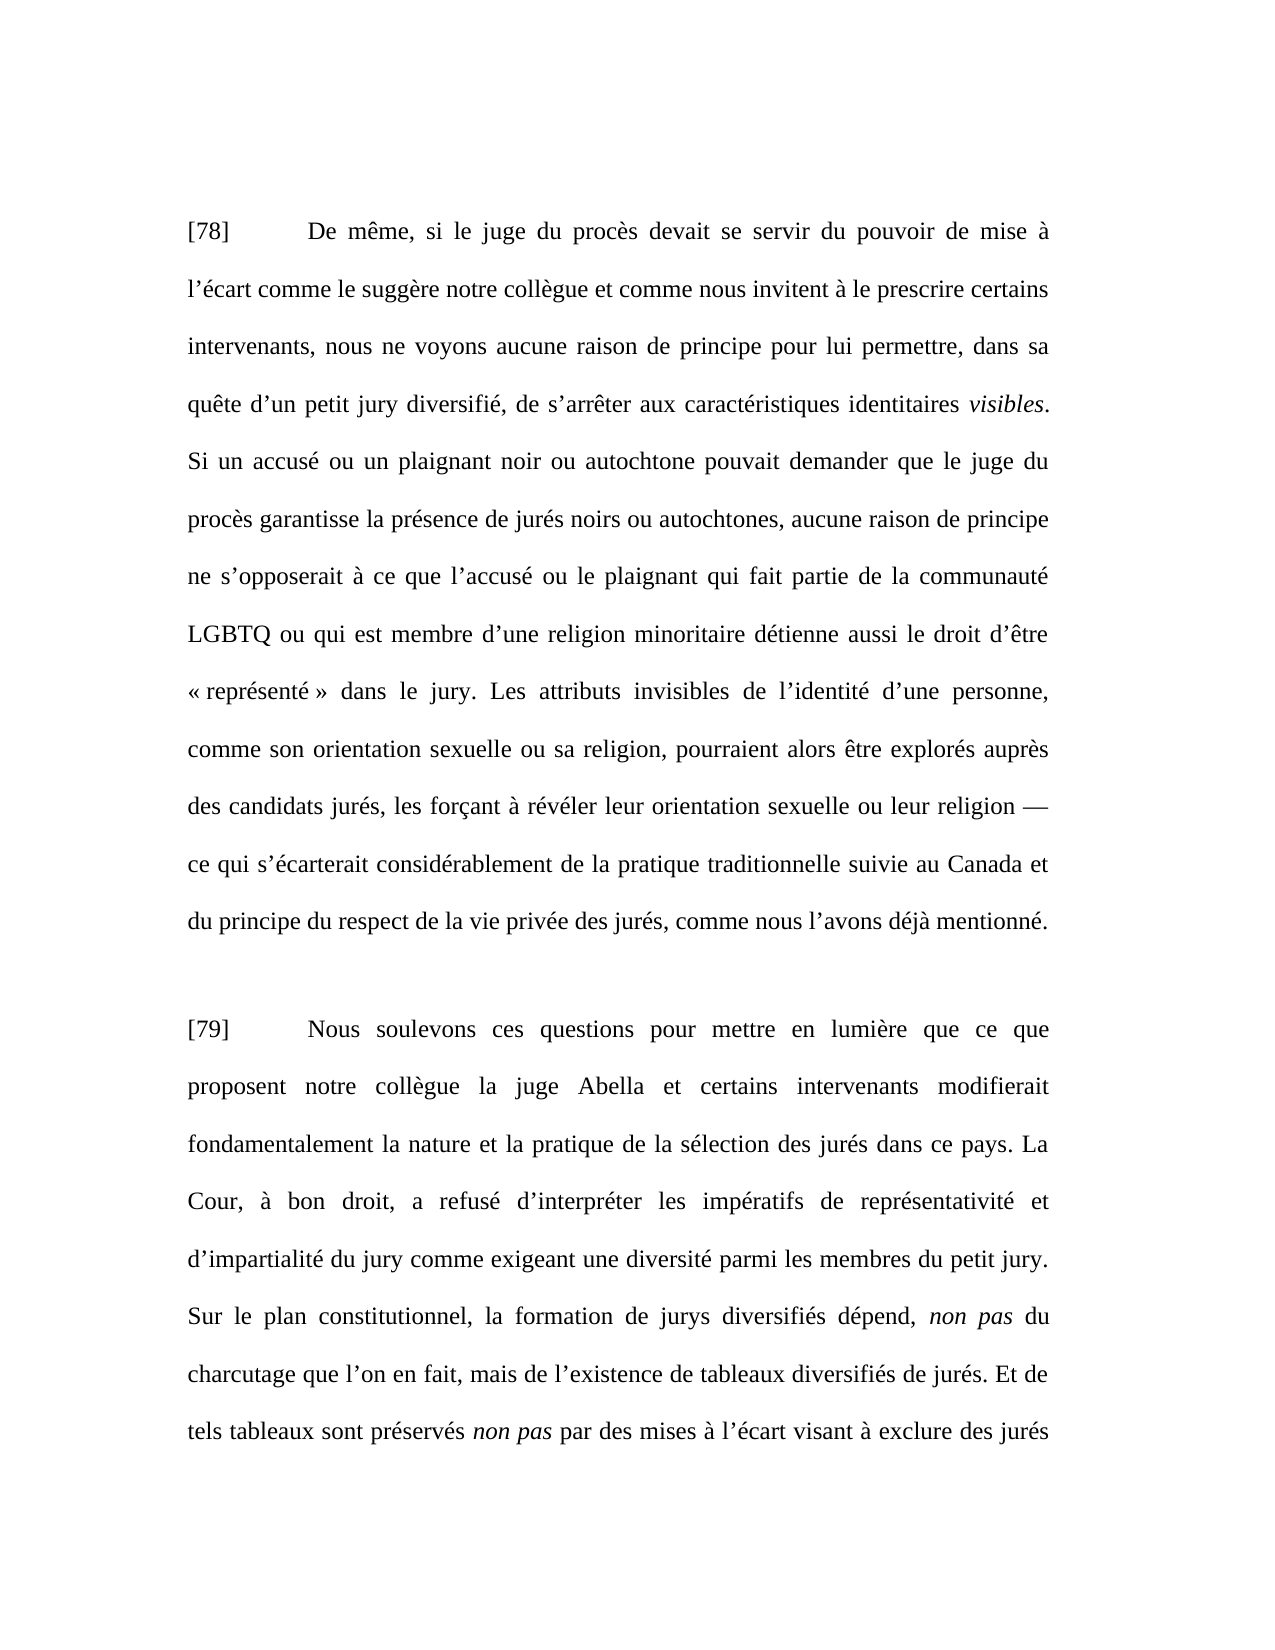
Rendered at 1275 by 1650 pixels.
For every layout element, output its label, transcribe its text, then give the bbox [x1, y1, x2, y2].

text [187, 1014, 1050, 1445]
text De même, si le juge du procès devait se servir du pouvoir de mise à l’écart comme le suggère notre collègue et comme nous invitent à le prescrire certains intervenants, nous ne voyons aucune raison de principe pour lui permettre, dans sa quête d’un petit jury diversifié, de s’arrêter aux caractéristiques identitaires visibles. Si un accusé ou un plaignant noir ou autochtone pouvait demander que le juge du procès garantisse la présence de jurés noirs ou autochtones, aucune raison de principe ne s’opposerait à ce que l’accusé ou le plaignant qui fait partie de la communauté LGBTQ ou qui est membre d’une religion minoritaire détienne aussi le droit d’être « représenté » dans le jury. Les attributs invisibles de l’identité d’une personne, comme son orientation sexuelle ou sa religion, pourraient alors être explorés auprès des candidats jurés, les forçant à révéler leur orientation sexuelle ou leur religion — ce qui s’écarterait considérablement de la pratique traditionnelle suivie au Canada et du principe du respect de la vie privée des jurés, comme nous l’avons déjà mentionné. [187, 216, 1050, 935]
